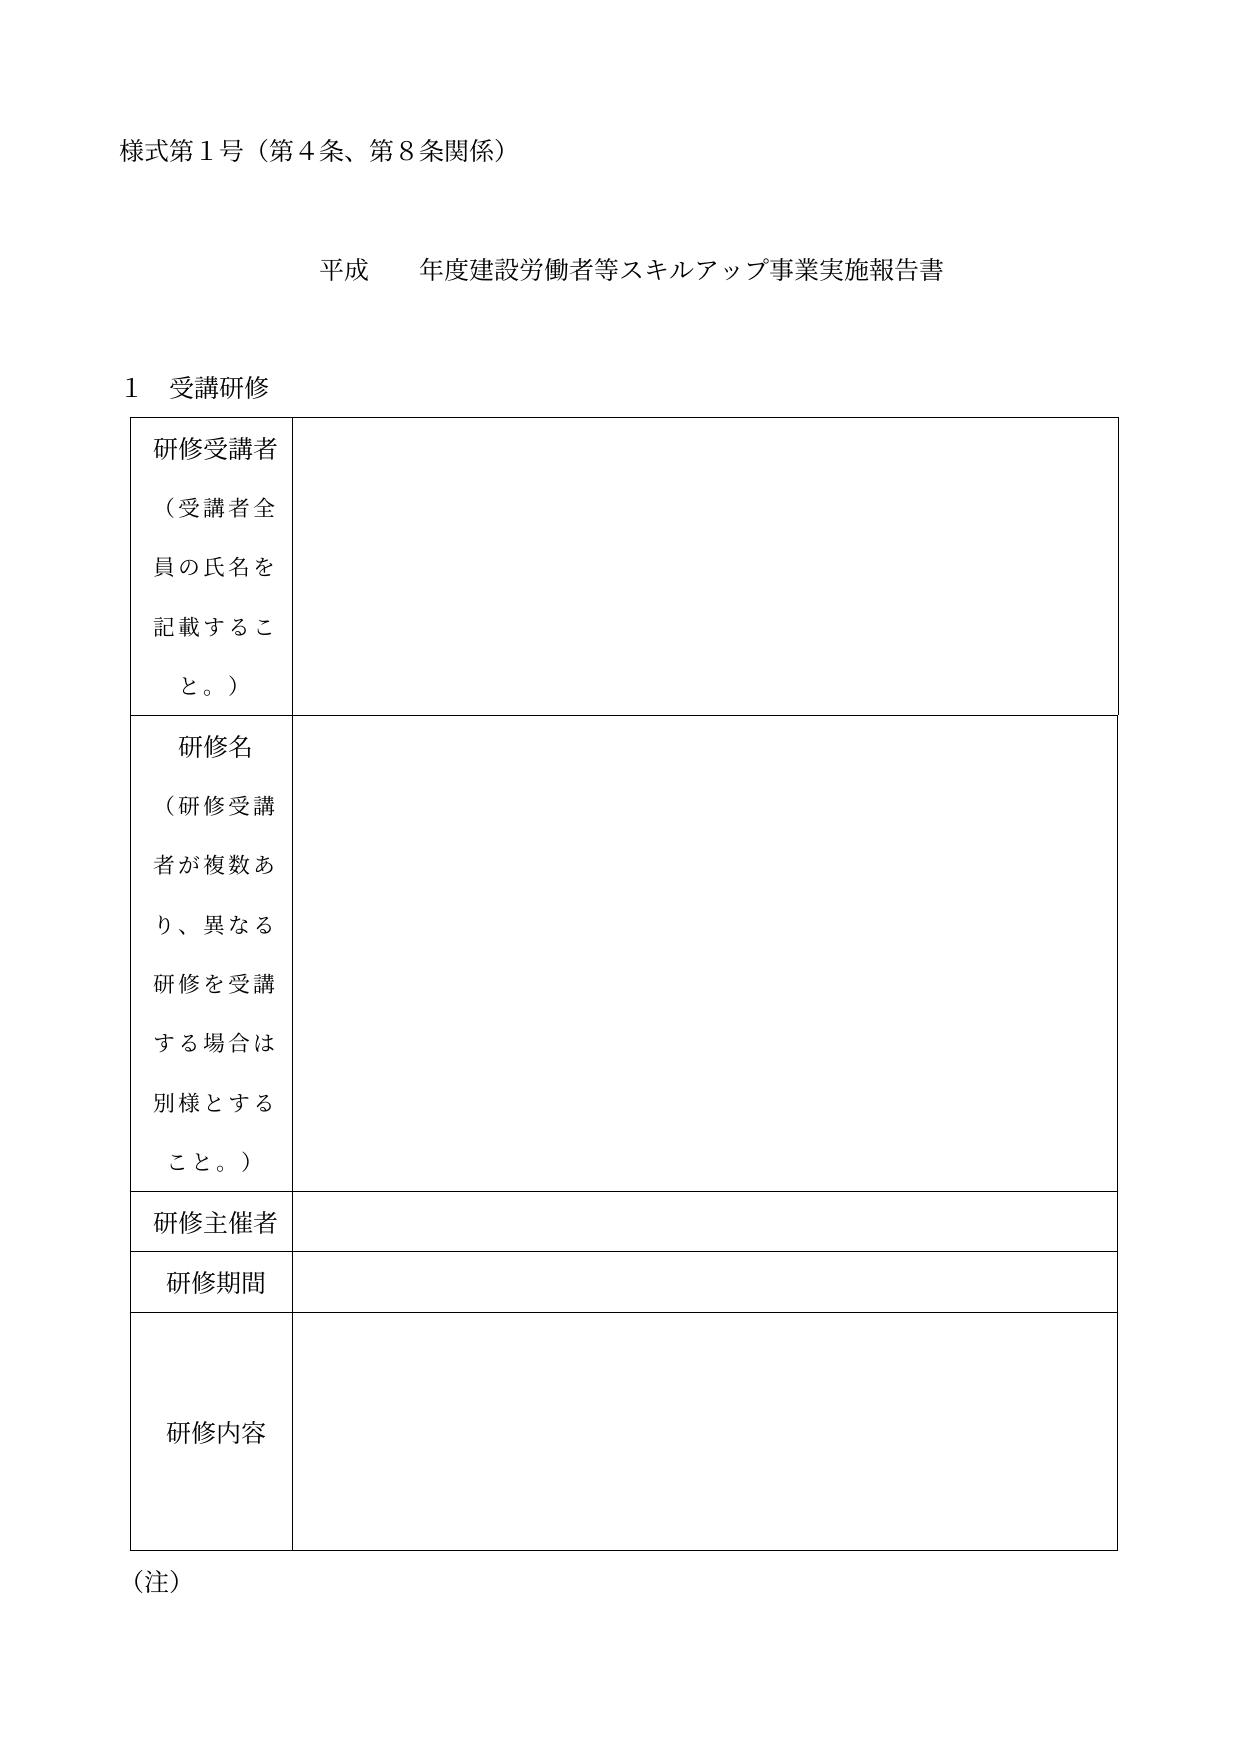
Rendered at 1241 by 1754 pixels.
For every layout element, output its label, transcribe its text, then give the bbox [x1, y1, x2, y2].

text 様式第１号（第４条、第８条関係） [119, 120, 1144, 179]
table_header [293, 418, 1118, 715]
text 平成 年度建設労働者等スキルアップ事業実施報告書 [119, 239, 1144, 298]
text （注） [119, 1551, 1144, 1611]
table_cell 研修主催者 [131, 1192, 292, 1251]
text １ 受講研修 [119, 357, 1144, 417]
table_cell 研修名 （研修受講者が複数あり、異なる研修を受講する場合は別様とすること。） [131, 716, 292, 1191]
table_cell [293, 716, 1117, 1191]
table_cell 研修内容 [131, 1313, 292, 1550]
table_header 研修受講者 （受講者全員の氏名を記載すること。） [131, 418, 292, 715]
table_cell [293, 1192, 1117, 1251]
table_cell [293, 1252, 1117, 1312]
table_cell 研修期間 [131, 1252, 292, 1312]
table_cell [293, 1313, 1117, 1550]
